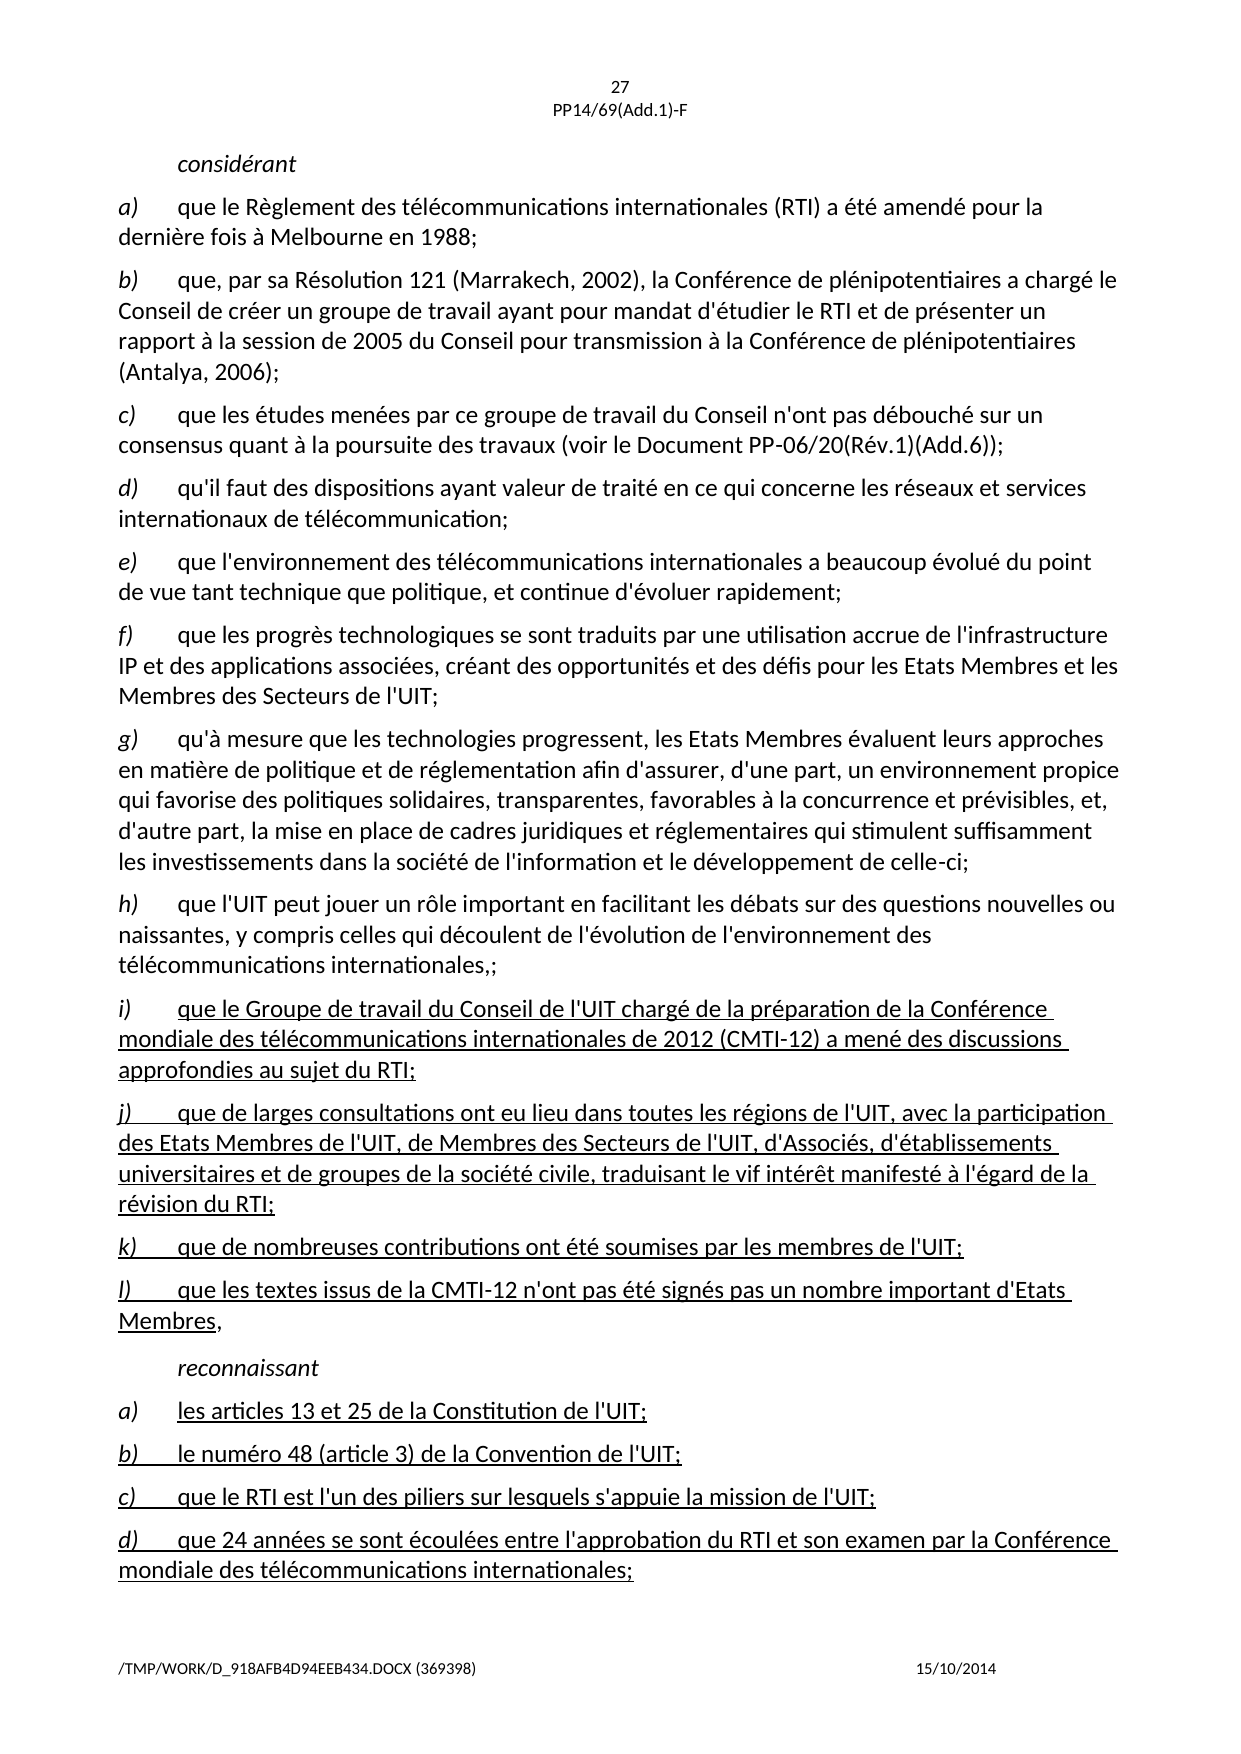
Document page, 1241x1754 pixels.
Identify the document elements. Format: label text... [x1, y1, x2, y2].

text h) que l'UIT peut jouer un rôle important en facilitant les débats sur des questions nouvelles ou naissantes, y compris celles qui découlent de l'évolution de l'environnement des télécommunications internationales [118, 889, 1122, 980]
text considérant [177, 148, 1122, 178]
text d) qu'il faut des dispositions ayant valeur de traité en ce qui concerne les réseaux et services internationaux de télécommunication; [118, 472, 1122, 533]
text '''''' [118, 1097, 1122, 1219]
text textes issus'' [118, 1274, 1122, 1335]
text c) que les études menées par ce groupe de travail du Conseil n'ont pas débouché sur un consensus quant à la poursuite des travaux (voir le Document PP-06/20(Rév.1)(Add.6)); [118, 399, 1122, 460]
text ' Conférencemondiale des télécommunications internationales [118, 1524, 1122, 1585]
text e) que l'environnement des télécommunications internationales a beaucoup évolué du point de vue tant technique que politique, et continue d'évoluer rapidement; [118, 546, 1122, 607]
text ' [118, 1231, 1122, 1262]
text ''' [118, 1481, 1122, 1512]
text f) que les progrès technologiques se sont traduits par une utilisation accrue de l'infrastructure IP et des applications associées, créant des opportunités et des défis pour les Etats Membres et les Membres des Secteurs de l'UIT; [118, 619, 1122, 711]
text ' [118, 993, 1122, 1084]
text g) qu'à mesure que les technologies progressent, les Etats Membres évaluent leurs approches en matière de politique et de réglementation afin d'assurer, d'une part, un environnement propice qui favorise des politiques solidaires, transparentes, favorables à la concurrence et prévisibles, et, d'autre part, la mise en place de cadres juridiques et réglementaires qui stimulent suffisamment les investissements dans la société de l'information et le développement de celle-ci; [118, 723, 1122, 876]
text ' [118, 1438, 1122, 1469]
text ' [118, 1395, 1122, 1426]
text b) que, par sa Résolution 121 (Marrakech, 2002), la Conférence de plénipotentiaires a chargé le Conseil de créer un groupe de travail ayant pour mandat d'étudier le RTI et de présenter un rapport à la session de 2005 du Conseil pour transmission à la Conférence de plénipotentiaires (Antalya, 2006); [118, 264, 1122, 386]
text a) que le Règlement des télécommunications internationales (RTI) a été amendé pour la dernière fois à Melbourne en 1988; [118, 191, 1122, 252]
